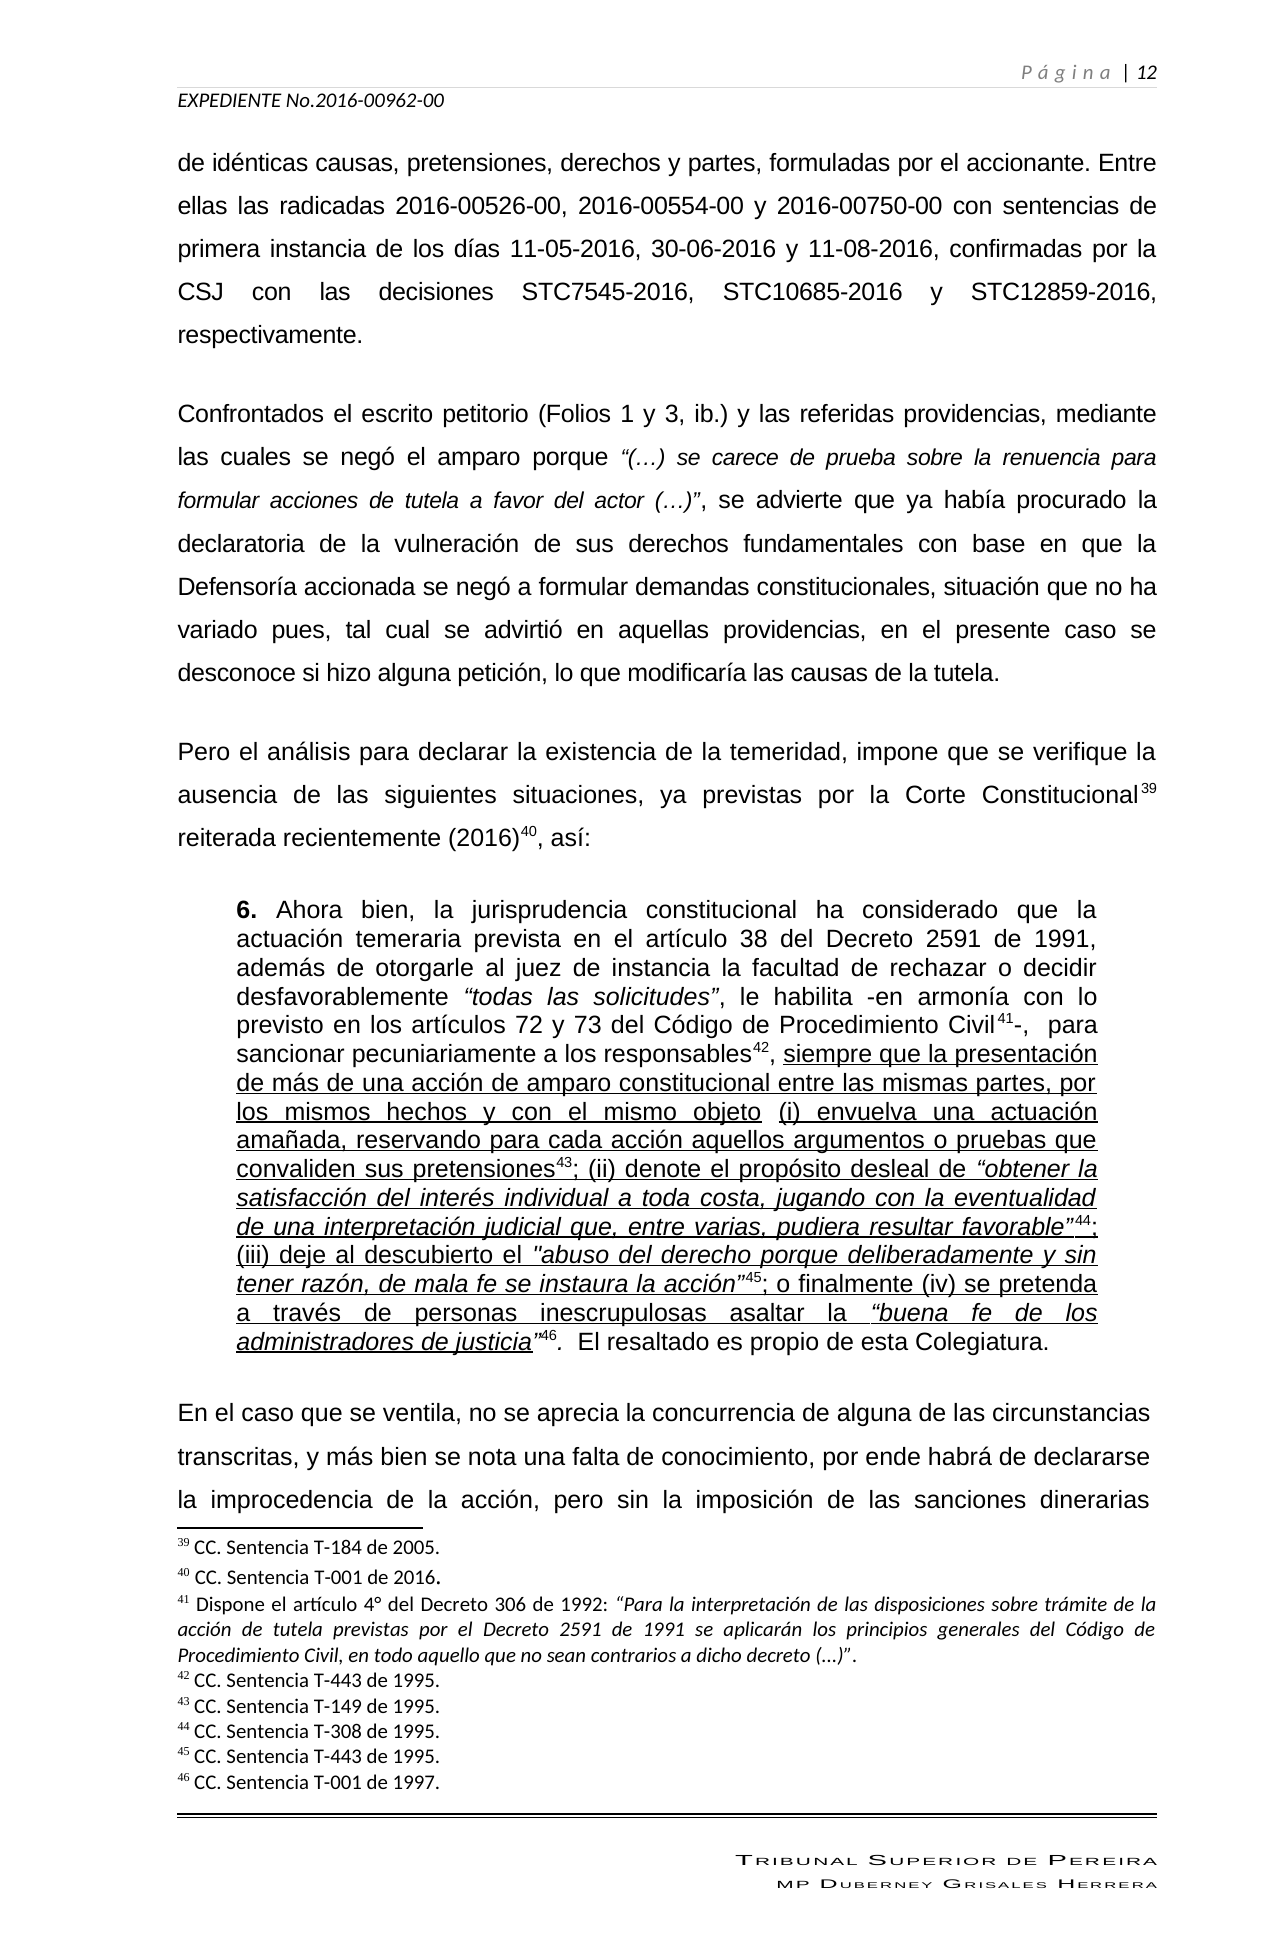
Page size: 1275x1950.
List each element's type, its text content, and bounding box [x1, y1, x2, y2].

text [177, 148, 1157, 349]
text Confrontados el escrito petitorio (Folios 1 y 3, ib.) y las referidas providencias, mediante las cuales se negó el amparo porque “(…) se carece de prueba sobre la renuencia para formular acciones de tutela a favor del actor (…)”, se advierte que ya había procurado la declaratoria de la vulneración de sus derechos fundamentales con base en que la Defensoría accionada se negó a formular demandas constitucionales, situación que no ha variado pues, tal cual se advirtió en aquellas providencias, en el presente caso se desconoce si hizo alguna petición, lo que modificaría las causas de la tutela. [177, 399, 1157, 687]
text 6. Ahora bien, la jurisprudencia constitucional ha considerado que la actuación temeraria prevista en el artículo 38 del Decreto 2591 de 1991, además de otorgarle al juez de instancia la facultad de rechazar o decidir desfavorablemente “todas las solicitudes”, le habilita -en armonía con lo previsto en los artículos 72 y 73 del Código de Procedimiento Civil-, para sancionar pecuniariamente a los responsables, siempre que la presentación de más de una acción de amparo constitucional entre las mismas partes, por los mismos hechos y con el mismo objeto (i) envuelva una actuación amañada, reservando para cada acción aquellos argumentos o pruebas que convaliden sus pretensiones; (ii) denote el propósito desleal de “obtener la satisfacción del interés individual a toda costa, jugando con la eventualidad de una interpretación judicial que, entre varias, pudiera resultar favorable”; (iii) deje al descubierto el "abuso del derecho porque deliberadamente y sin tener razón, de mala fe se instaura la acción”; o finalmente (iv) se pretenda a través de personas inescrupulosas asaltar la “buena fe de los administradores de justicia”. El resaltado es propio de esta Colegiatura. [236, 895, 1098, 1150]
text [177, 1398, 1152, 1513]
text Pero el análisis para declarar la existencia de la temeridad, impone que se verifique la ausencia de las siguientes situaciones, ya previstas por la Corte Constitucional reiterada recientemente (2016), así: [177, 737, 1157, 852]
